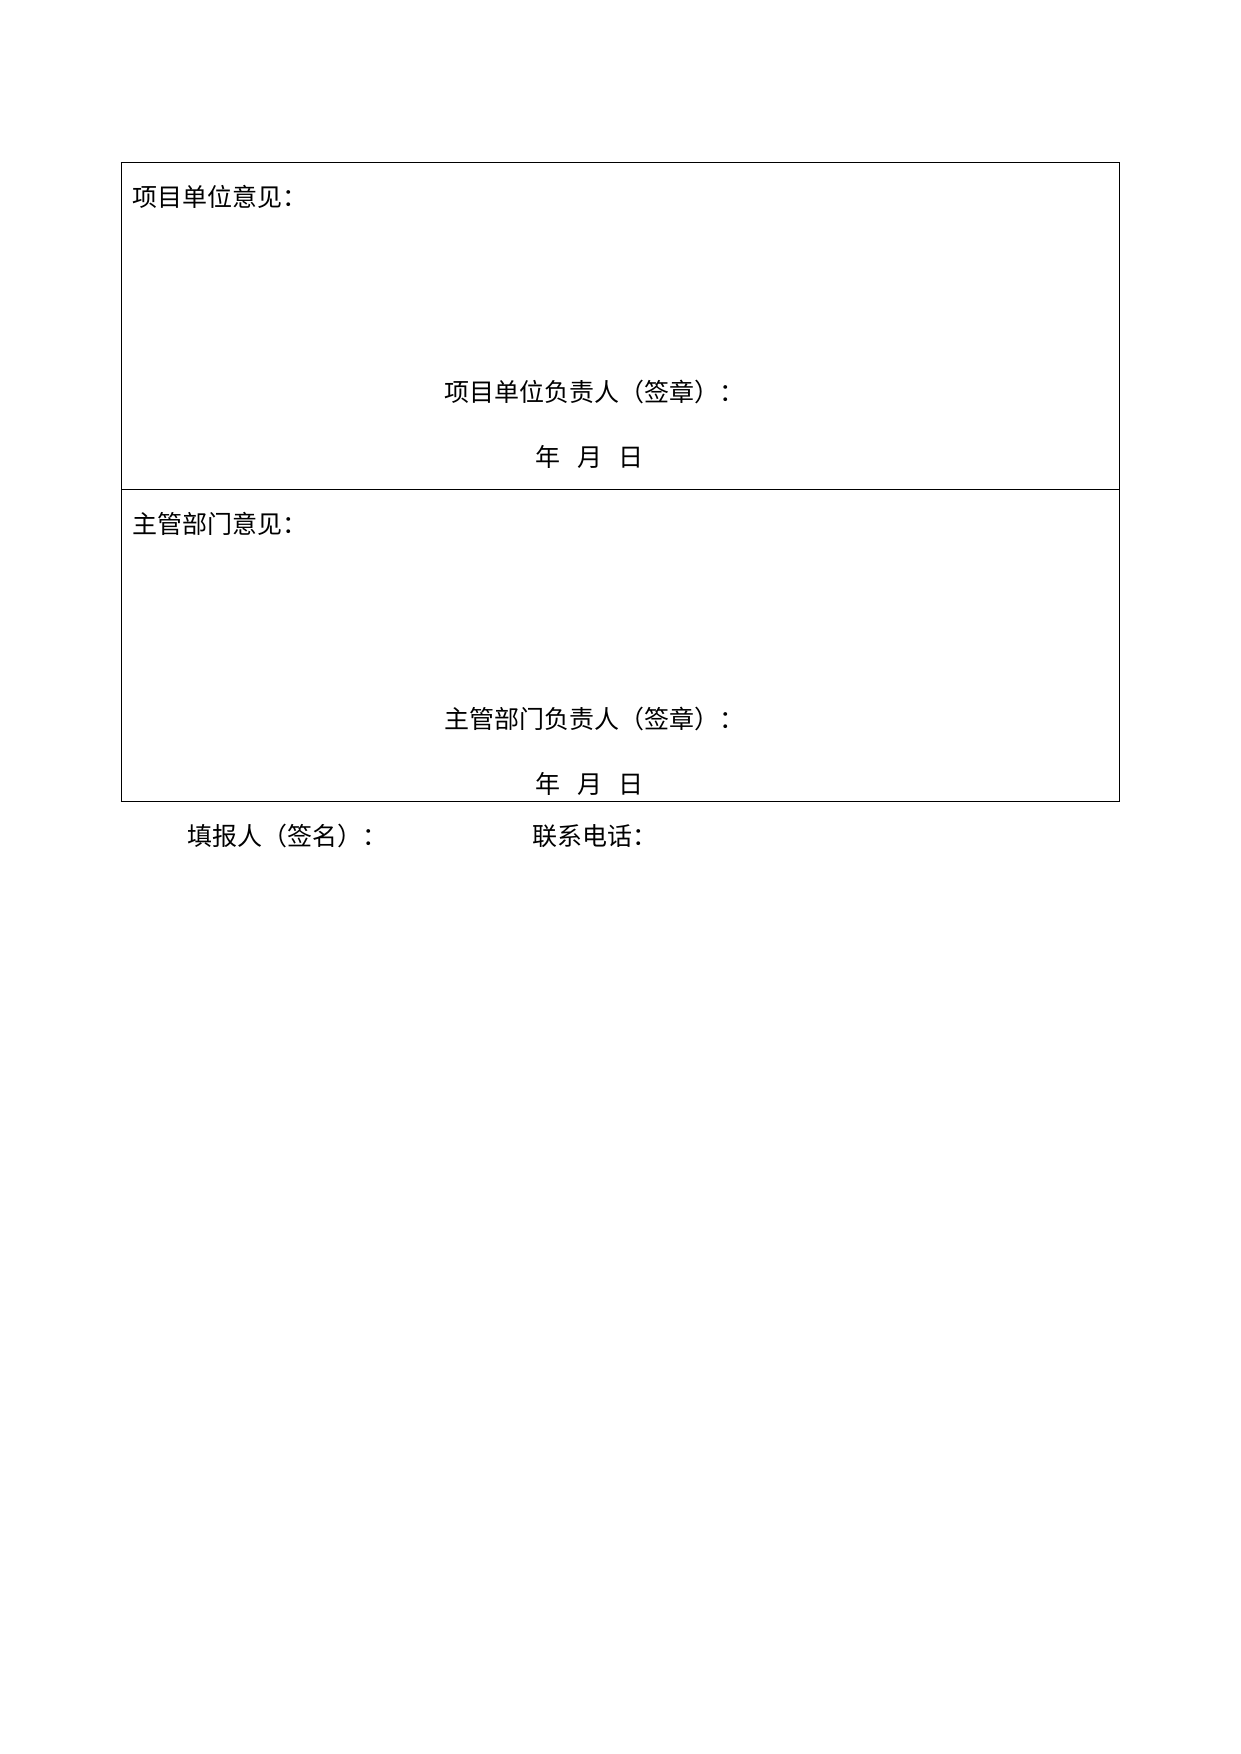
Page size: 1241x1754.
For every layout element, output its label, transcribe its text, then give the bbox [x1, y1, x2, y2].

text 填报人（签名）： 联系电话： [187, 802, 1053, 867]
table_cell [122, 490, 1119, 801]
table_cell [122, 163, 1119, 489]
